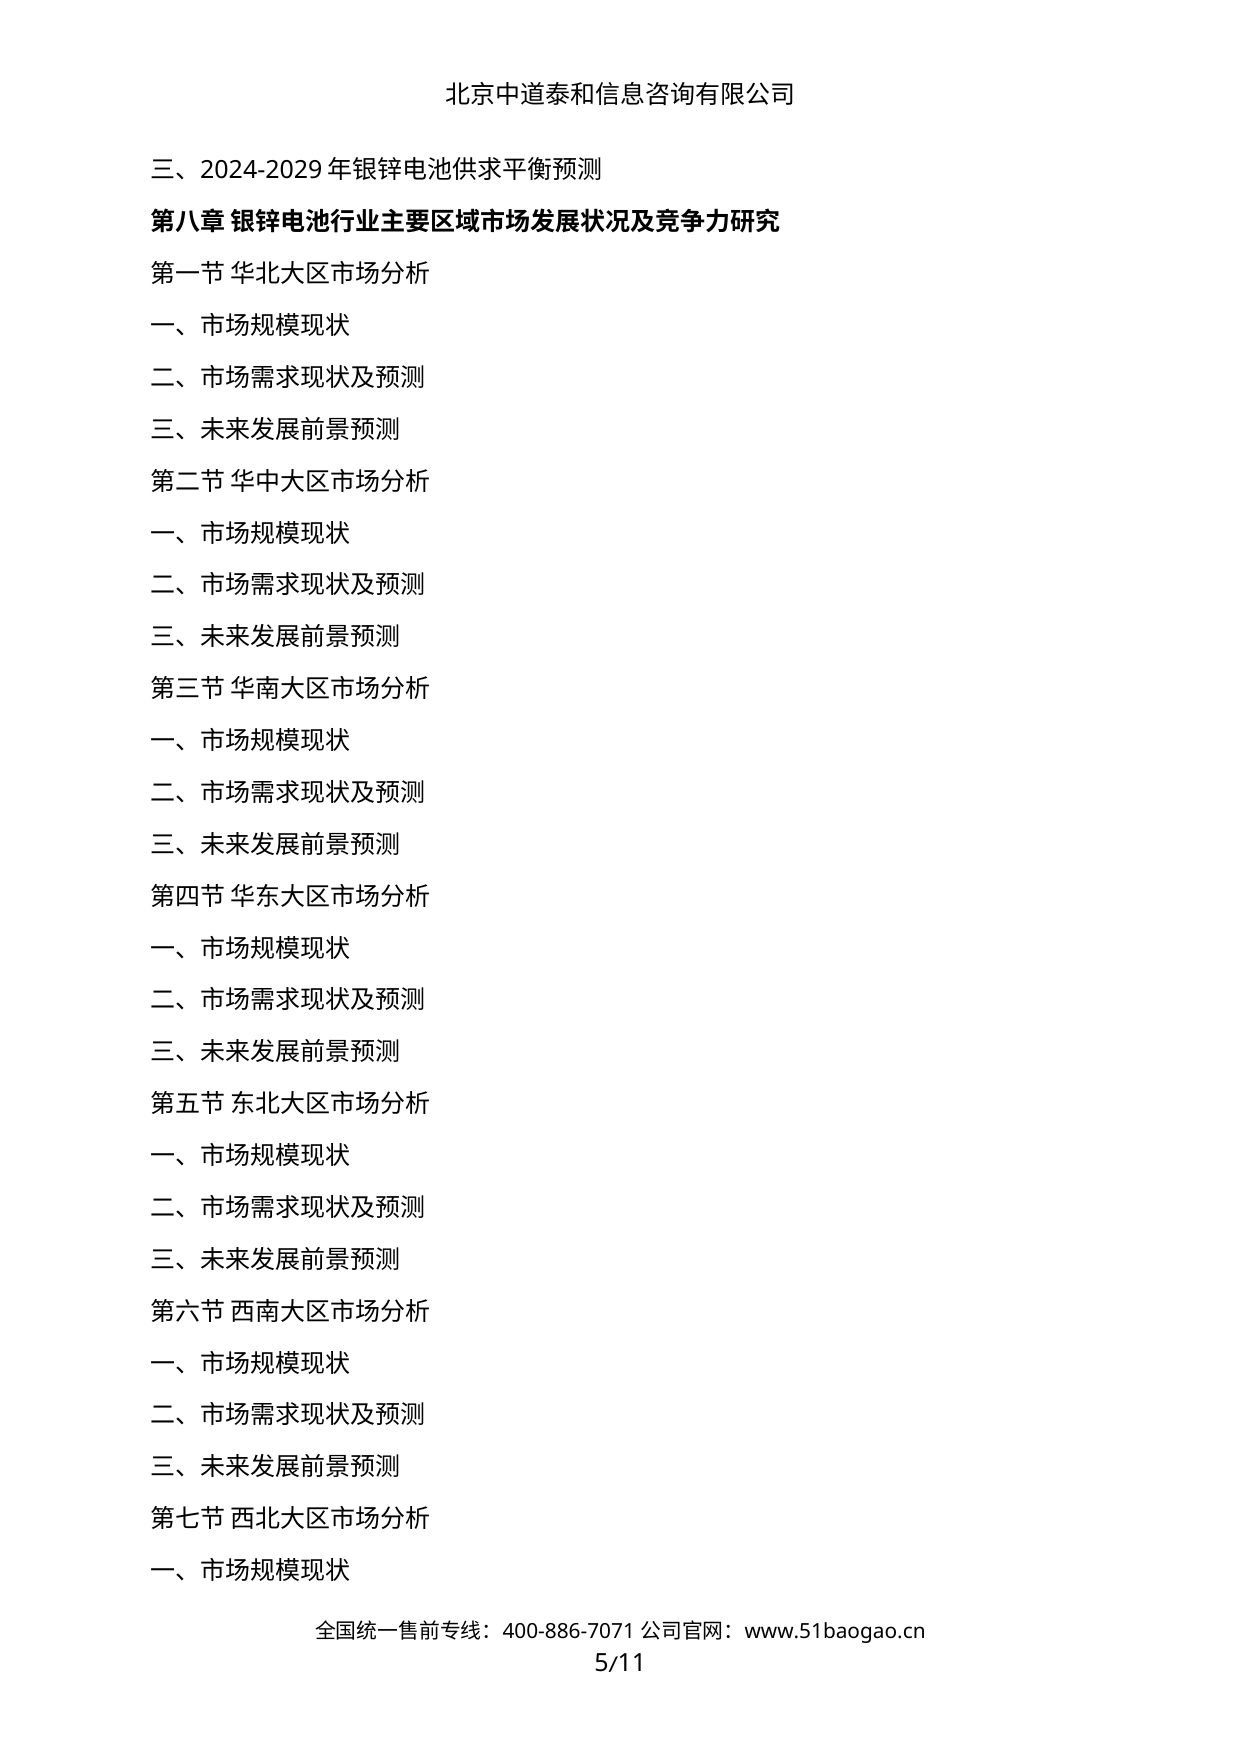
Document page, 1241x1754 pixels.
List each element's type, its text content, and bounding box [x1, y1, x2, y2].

text 二、市场需求现状及预测 [150, 1187, 1090, 1224]
text 一、市场规模现状 [150, 1343, 1090, 1379]
text 一、市场规模现状 [150, 513, 1090, 549]
text 三、未来发展前景预测 [150, 1239, 1090, 1276]
text 二、市场需求现状及预测 [150, 772, 1090, 809]
text 一、市场规模现状 [150, 721, 1090, 757]
text 一、市场规模现状 [150, 1136, 1090, 1172]
text 第六节 西南大区市场分析 [150, 1291, 1090, 1327]
text 一、市场规模现状 [150, 928, 1090, 964]
text 三、未来发展前景预测 [150, 824, 1090, 861]
text 第四节 华东大区市场分析 [150, 876, 1090, 912]
text 第八章 银锌电池行业主要区域市场发展状况及竞争力研究 [150, 202, 1090, 238]
text 第七节 西北大区市场分析 [150, 1499, 1090, 1535]
text 三、2024-2029年银锌电池供求平衡预测 [150, 150, 1090, 186]
text 二、市场需求现状及预测 [150, 1395, 1090, 1431]
text 三、未来发展前景预测 [150, 1032, 1090, 1068]
text 三、未来发展前景预测 [150, 1447, 1090, 1483]
text 一、市场规模现状 [150, 306, 1090, 342]
text 第二节 华中大区市场分析 [150, 461, 1090, 497]
text 一、市场规模现状 [150, 1551, 1090, 1587]
text 第五节 东北大区市场分析 [150, 1084, 1090, 1120]
text 二、市场需求现状及预测 [150, 980, 1090, 1016]
text 二、市场需求现状及预测 [150, 565, 1090, 601]
text 三、未来发展前景预测 [150, 409, 1090, 446]
text 三、未来发展前景预测 [150, 617, 1090, 653]
text 第三节 华南大区市场分析 [150, 669, 1090, 705]
text 第一节 华北大区市场分析 [150, 254, 1090, 290]
text 二、市场需求现状及预测 [150, 357, 1090, 394]
